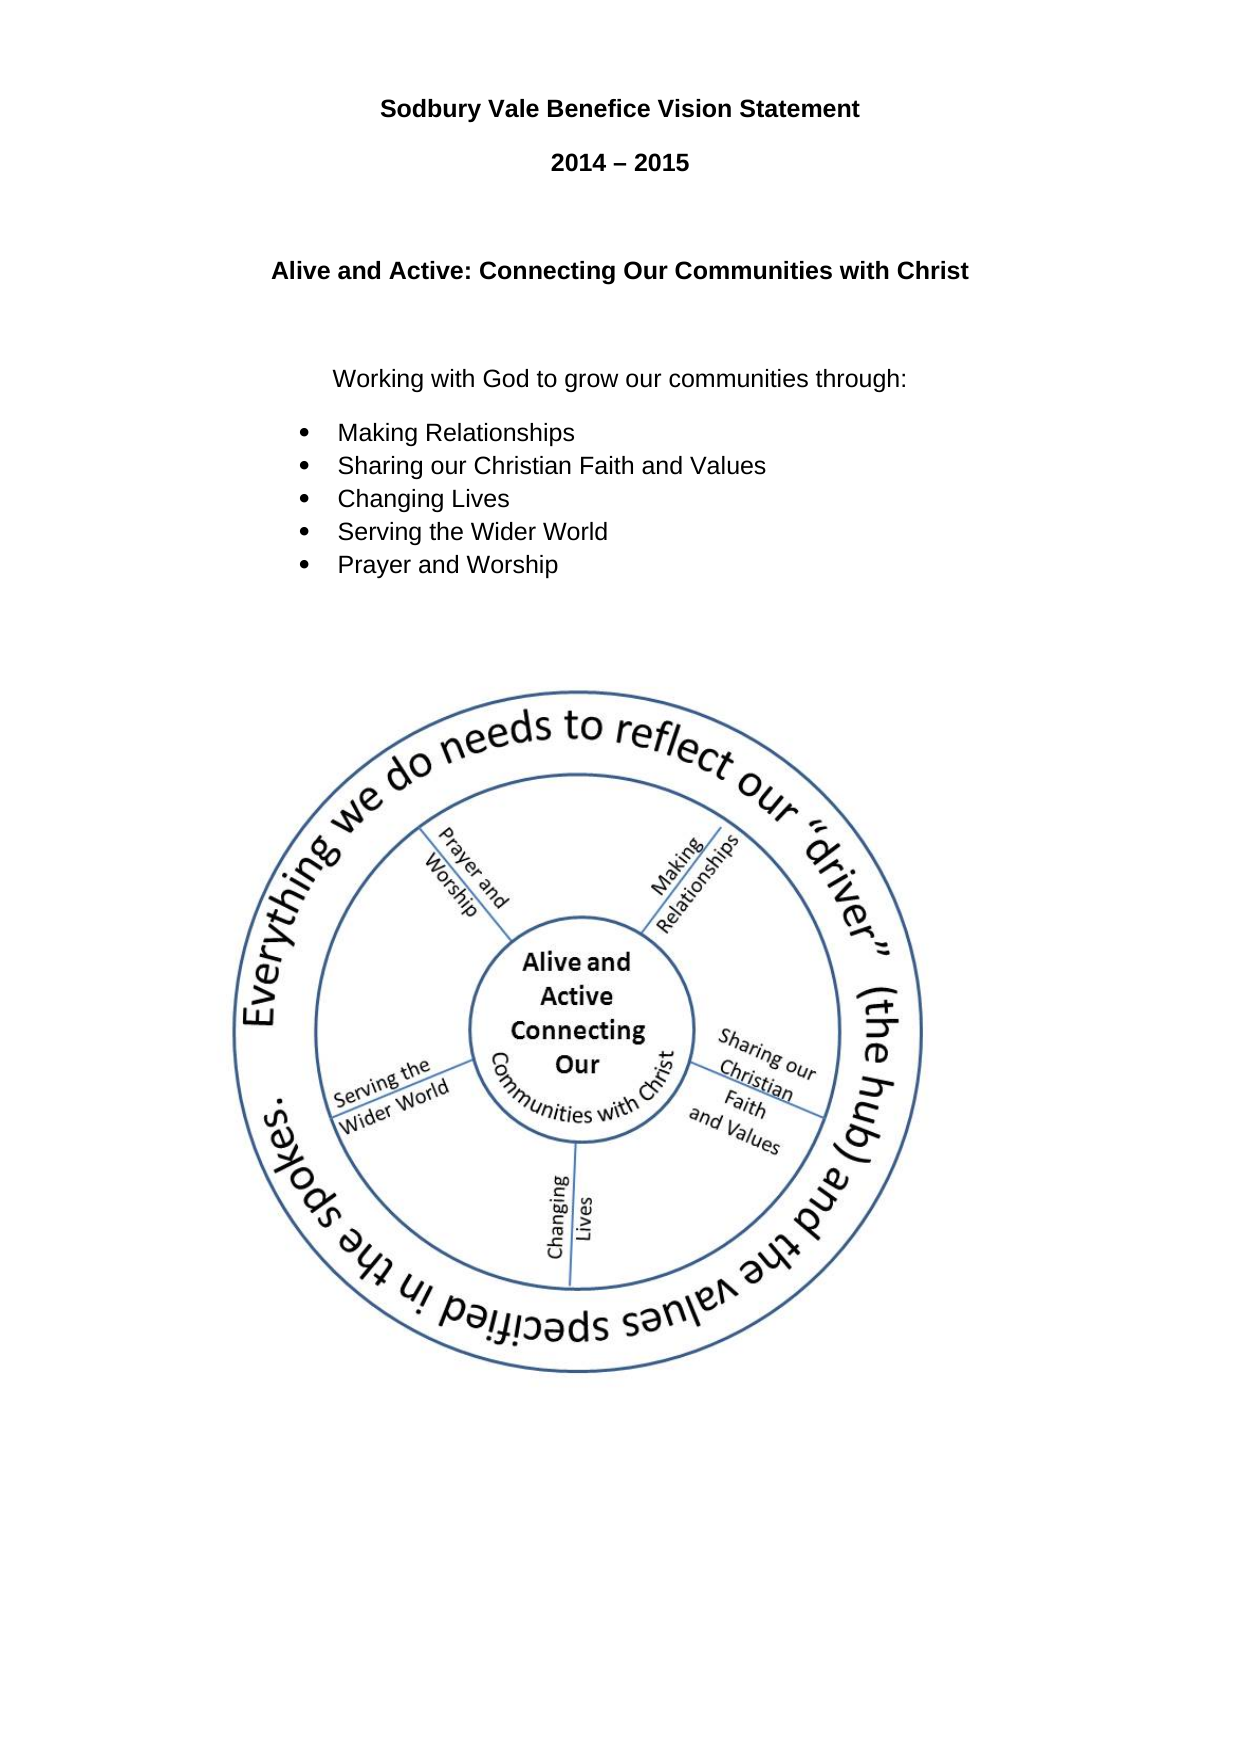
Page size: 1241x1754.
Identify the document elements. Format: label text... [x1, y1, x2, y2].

list Changing Lives [300, 484, 1165, 513]
text Working with God to grow our communities through: [75, 364, 1165, 392]
list Making Relationships [300, 418, 1165, 446]
list Serving the Wider World [300, 517, 1165, 546]
text Sodbury Vale Benefice Vision Statement [75, 94, 1165, 123]
text 2014 – 2015 [75, 148, 1165, 177]
text Alive and Active: Connecting Our Communities with Christ [75, 256, 1165, 285]
list Prayer and Worship [300, 550, 1165, 579]
picture [150, 636, 1165, 1404]
list Sharing our Christian Faith and Values [300, 451, 1165, 479]
